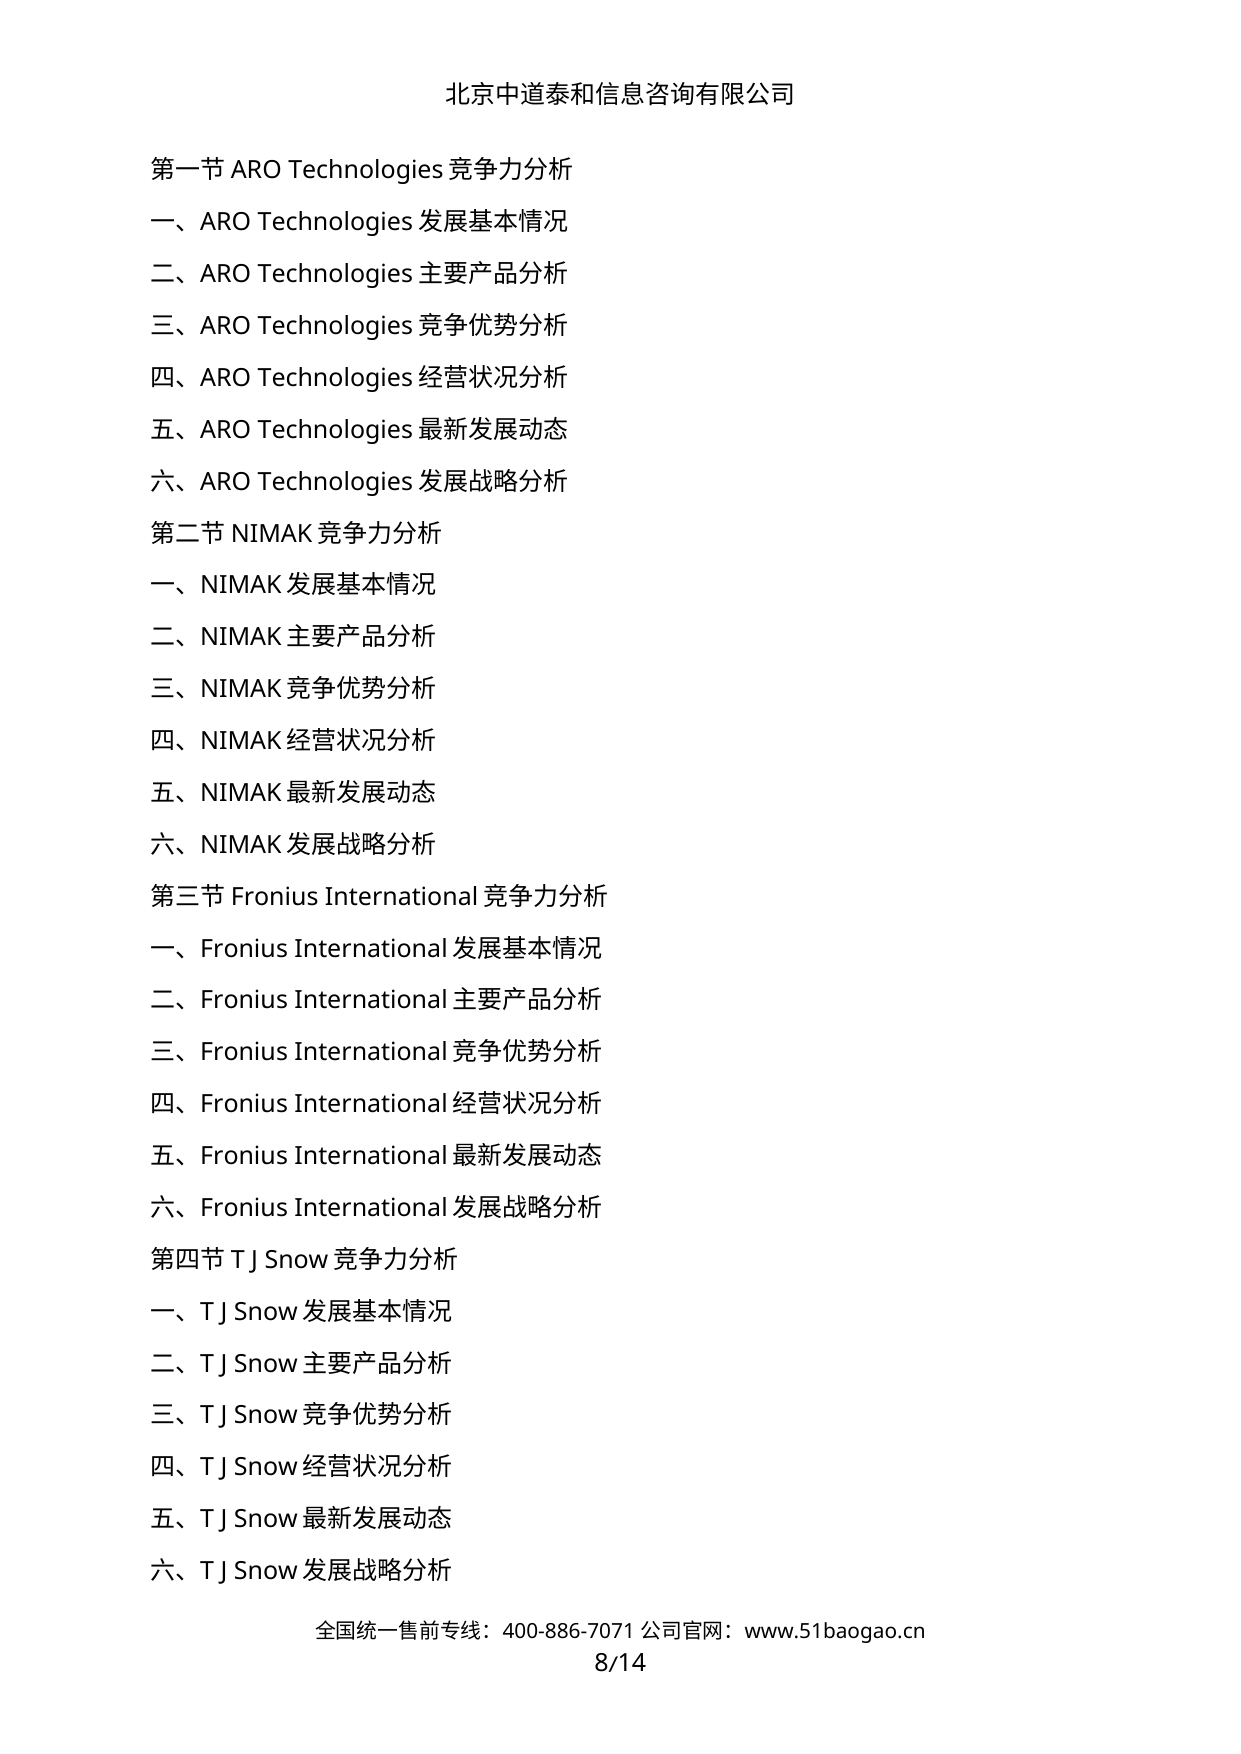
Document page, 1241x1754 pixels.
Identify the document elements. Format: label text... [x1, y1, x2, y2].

text 第三节 Fronius International竞争力分析 [150, 876, 1090, 912]
text 三、Fronius International竞争优势分析 [150, 1032, 1090, 1068]
text 五、NIMAK最新发展动态 [150, 772, 1090, 809]
text 六、Fronius International发展战略分析 [150, 1187, 1090, 1224]
text 六、ARO Technologies发展战略分析 [150, 461, 1090, 497]
text 一、Fronius International发展基本情况 [150, 928, 1090, 964]
text 一、ARO Technologies发展基本情况 [150, 202, 1090, 238]
text 六、NIMAK发展战略分析 [150, 824, 1090, 861]
text 第一节 ARO Technologies竞争力分析 [150, 150, 1090, 186]
text 四、NIMAK经营状况分析 [150, 721, 1090, 757]
text 三、T J Snow竞争优势分析 [150, 1395, 1090, 1431]
text 一、NIMAK发展基本情况 [150, 565, 1090, 601]
text 二、ARO Technologies主要产品分析 [150, 254, 1090, 290]
text 第四节 T J Snow竞争力分析 [150, 1239, 1090, 1276]
text 四、T J Snow经营状况分析 [150, 1447, 1090, 1483]
text 一、T J Snow发展基本情况 [150, 1291, 1090, 1327]
text 三、ARO Technologies竞争优势分析 [150, 306, 1090, 342]
text 五、T J Snow最新发展动态 [150, 1499, 1090, 1535]
text 四、ARO Technologies经营状况分析 [150, 357, 1090, 394]
text 二、NIMAK主要产品分析 [150, 617, 1090, 653]
text 六、T J Snow发展战略分析 [150, 1551, 1090, 1587]
text 第二节 NIMAK竞争力分析 [150, 513, 1090, 549]
text 五、ARO Technologies最新发展动态 [150, 409, 1090, 446]
text 三、NIMAK竞争优势分析 [150, 669, 1090, 705]
text 四、Fronius International经营状况分析 [150, 1084, 1090, 1120]
text 二、Fronius International主要产品分析 [150, 980, 1090, 1016]
text 二、T J Snow主要产品分析 [150, 1343, 1090, 1379]
text 五、Fronius International最新发展动态 [150, 1136, 1090, 1172]
